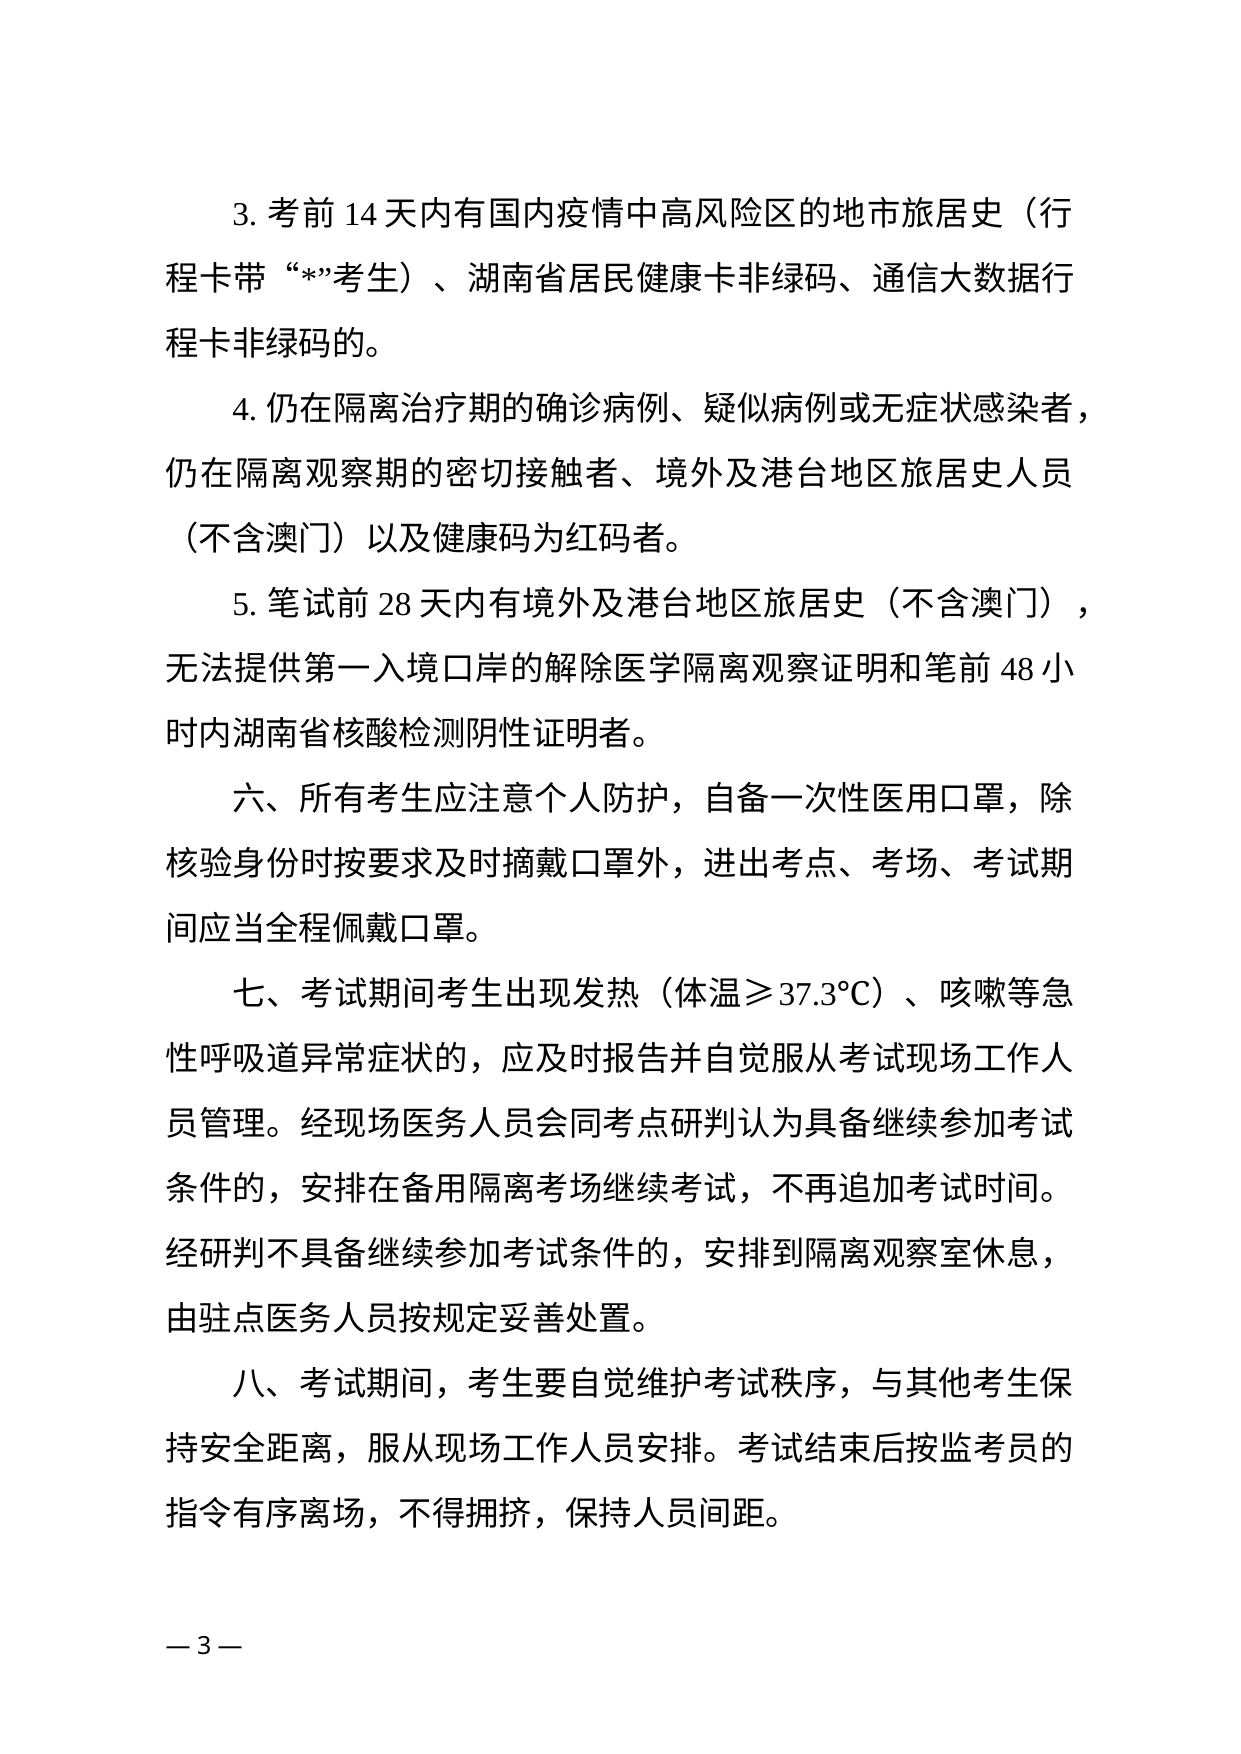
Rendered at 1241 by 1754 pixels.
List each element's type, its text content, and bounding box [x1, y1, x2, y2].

text 5. 笔试前28天内有境外及港台地区旅居史（不含澳门），无法提供第一入境口岸的解除医学隔离观察证明和笔前48小时内湖南省核酸检测阴性证明者。 [165, 568, 1075, 763]
text 七、考试期间考生出现发热（体温≥37.3℃）、咳嗽等急性呼吸道异常症状的，应及时报告并自觉服从考试现场工作人员管理。经现场医务人员会同考点研判认为具备继续参加考试条件的，安排在备用隔离考场继续考试，不再追加考试时间。经研判不具备继续参加考试条件的，安排到隔离观察室休息，由驻点医务人员按规定妥善处置。 [165, 958, 1075, 1348]
text 4. 仍在隔离治疗期的确诊病例、疑似病例或无症状感染者，仍在隔离观察期的密切接触者、境外及港台地区旅居史人员（不含澳门）以及健康码为红码者。 [165, 373, 1075, 568]
text 六、所有考生应注意个人防护，自备一次性医用口罩，除核验身份时按要求及时摘戴口罩外，进出考点、考场、考试期间应当全程佩戴口罩。 [165, 763, 1075, 958]
text 八、考试期间，考生要自觉维护考试秩序，与其他考生保持安全距离，服从现场工作人员安排。考试结束后按监考员的指令有序离场，不得拥挤，保持人员间距。 [165, 1348, 1075, 1543]
text 3. 考前14天内有国内疫情中高风险区的地市旅居史（行程卡带“*”考生）、湖南省居民健康卡非绿码、通信大数据行程卡非绿码的。 [165, 178, 1075, 373]
